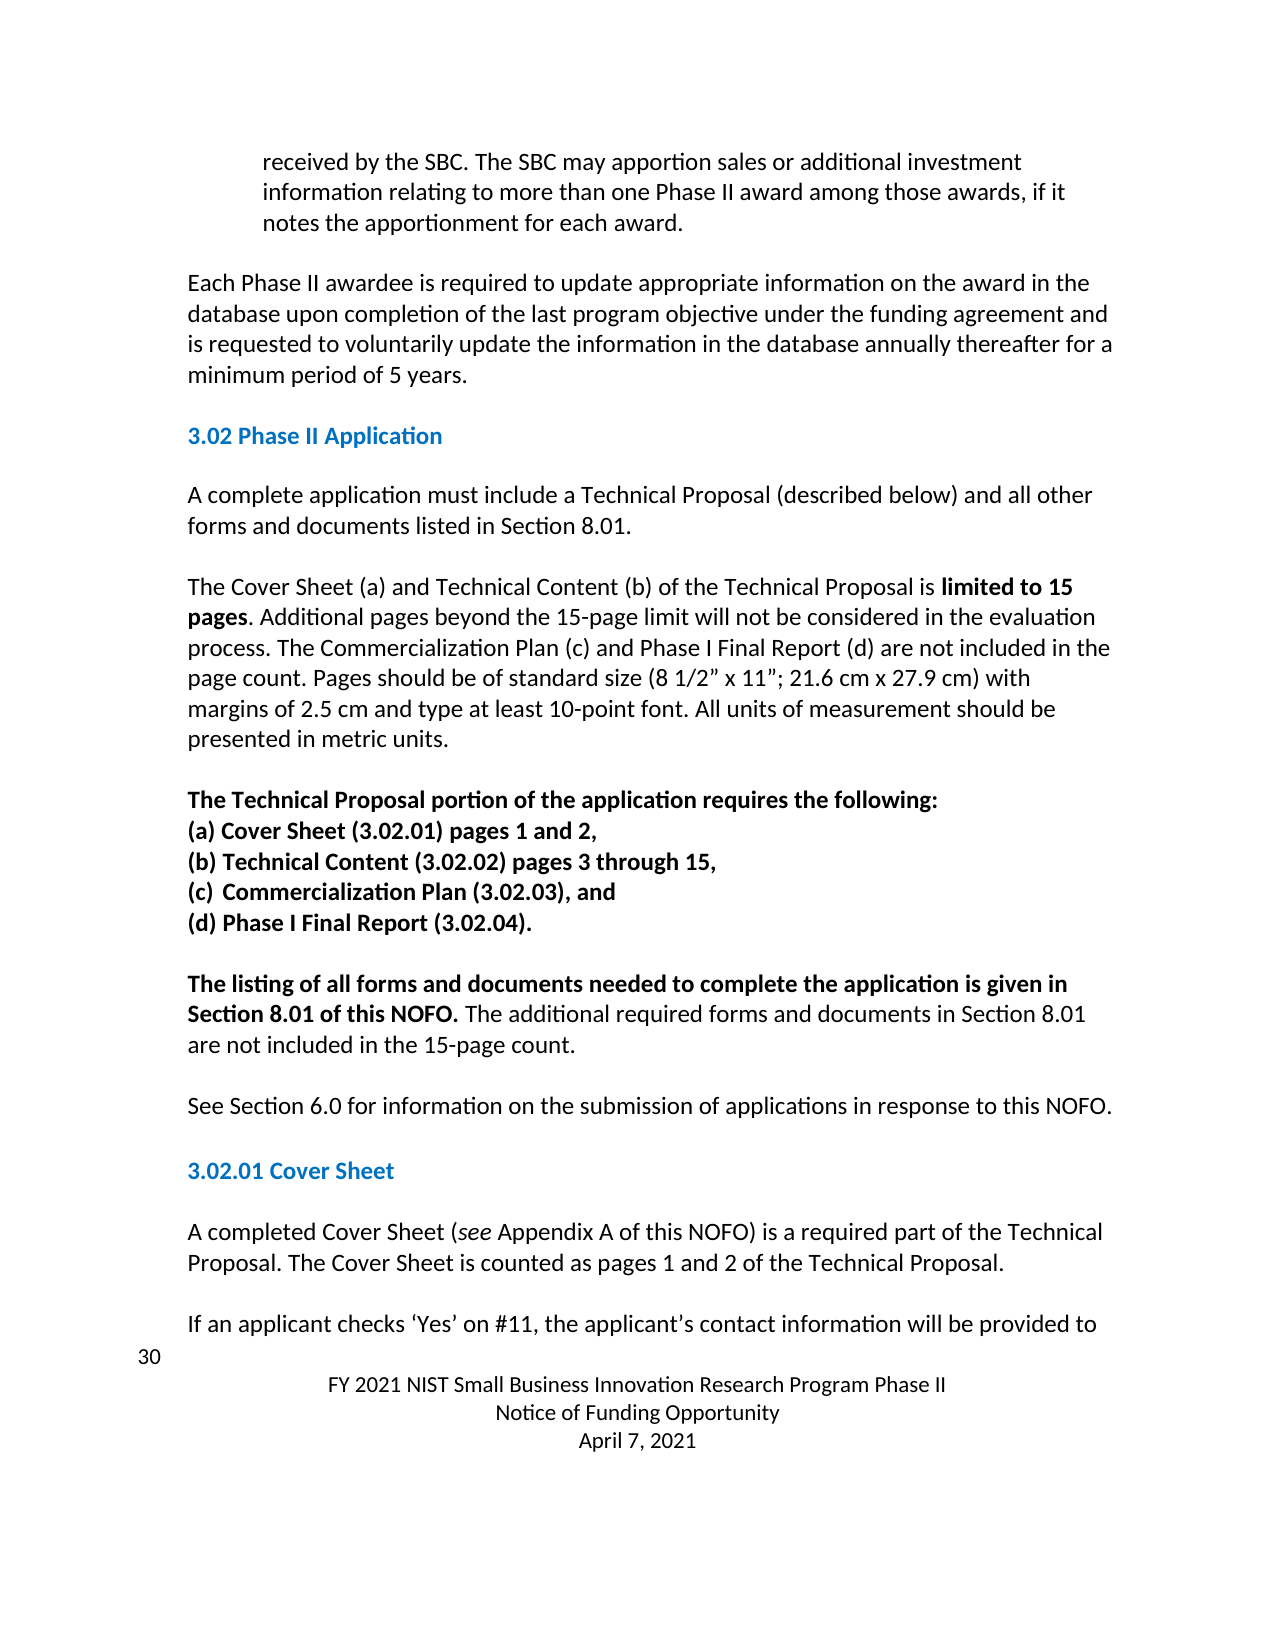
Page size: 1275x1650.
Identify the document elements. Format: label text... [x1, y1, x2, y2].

list Cover Sheet (3.02.01) pages 1 and 2, [187, 815, 1137, 845]
text The Technical Proposal portion of the application requires the following: [187, 784, 1137, 815]
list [225, 146, 1103, 237]
text The listing of all forms and documents needed to complete the application is given in Section 8.01 of this NOFO. The additional required forms and documents in Section 8.01 are not included in the 15-page count. [187, 968, 1089, 1060]
text A complete application must include a Technical Proposal (described below) and all other forms and documents listed in Section 8.01. [187, 479, 1110, 540]
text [187, 1308, 1100, 1338]
text Each Phase II awardee is required to update appropriate information on the award in the database upon completion of the last program objective under the funding agreement and is requested to voluntarily update the information in the database annually thereafter for a minimum period of 5 years. [187, 267, 1117, 389]
text See Section 6.0 for information on the submission of applications in response to this NOFO. [187, 1090, 1137, 1121]
text A completed Cover Sheet (see Appendix A of this NOFO) is a required part of the Technical Proposal. The Cover Sheet is counted as pages 1 and 2 of the Technical Proposal. [187, 1216, 1106, 1277]
list Cover Sheet [187, 1155, 1137, 1186]
list Phase I Final Report (3.02.04). [187, 907, 1137, 938]
text The Cover Sheet (a) and Technical Content (b) of the Technical Proposal is limited to 15 pages. Additional pages beyond the 15-page limit will not be considered in the evaluation process. The Commercialization Plan (c) and Phase I Final Report (d) are not included in the page count. Pages should be of standard size (8 1/2” x 11”; 21.6 cm x 27.9 cm) with margins of 2.5 cm and type at least 10-point font. All units of measurement should be presented in metric units. [187, 571, 1117, 754]
list Commercialization Plan (3.02.03), and [187, 876, 1137, 907]
list Technical Content (3.02.02) pages 3 through 15, [187, 846, 1137, 876]
list Phase II Application [187, 420, 1137, 451]
